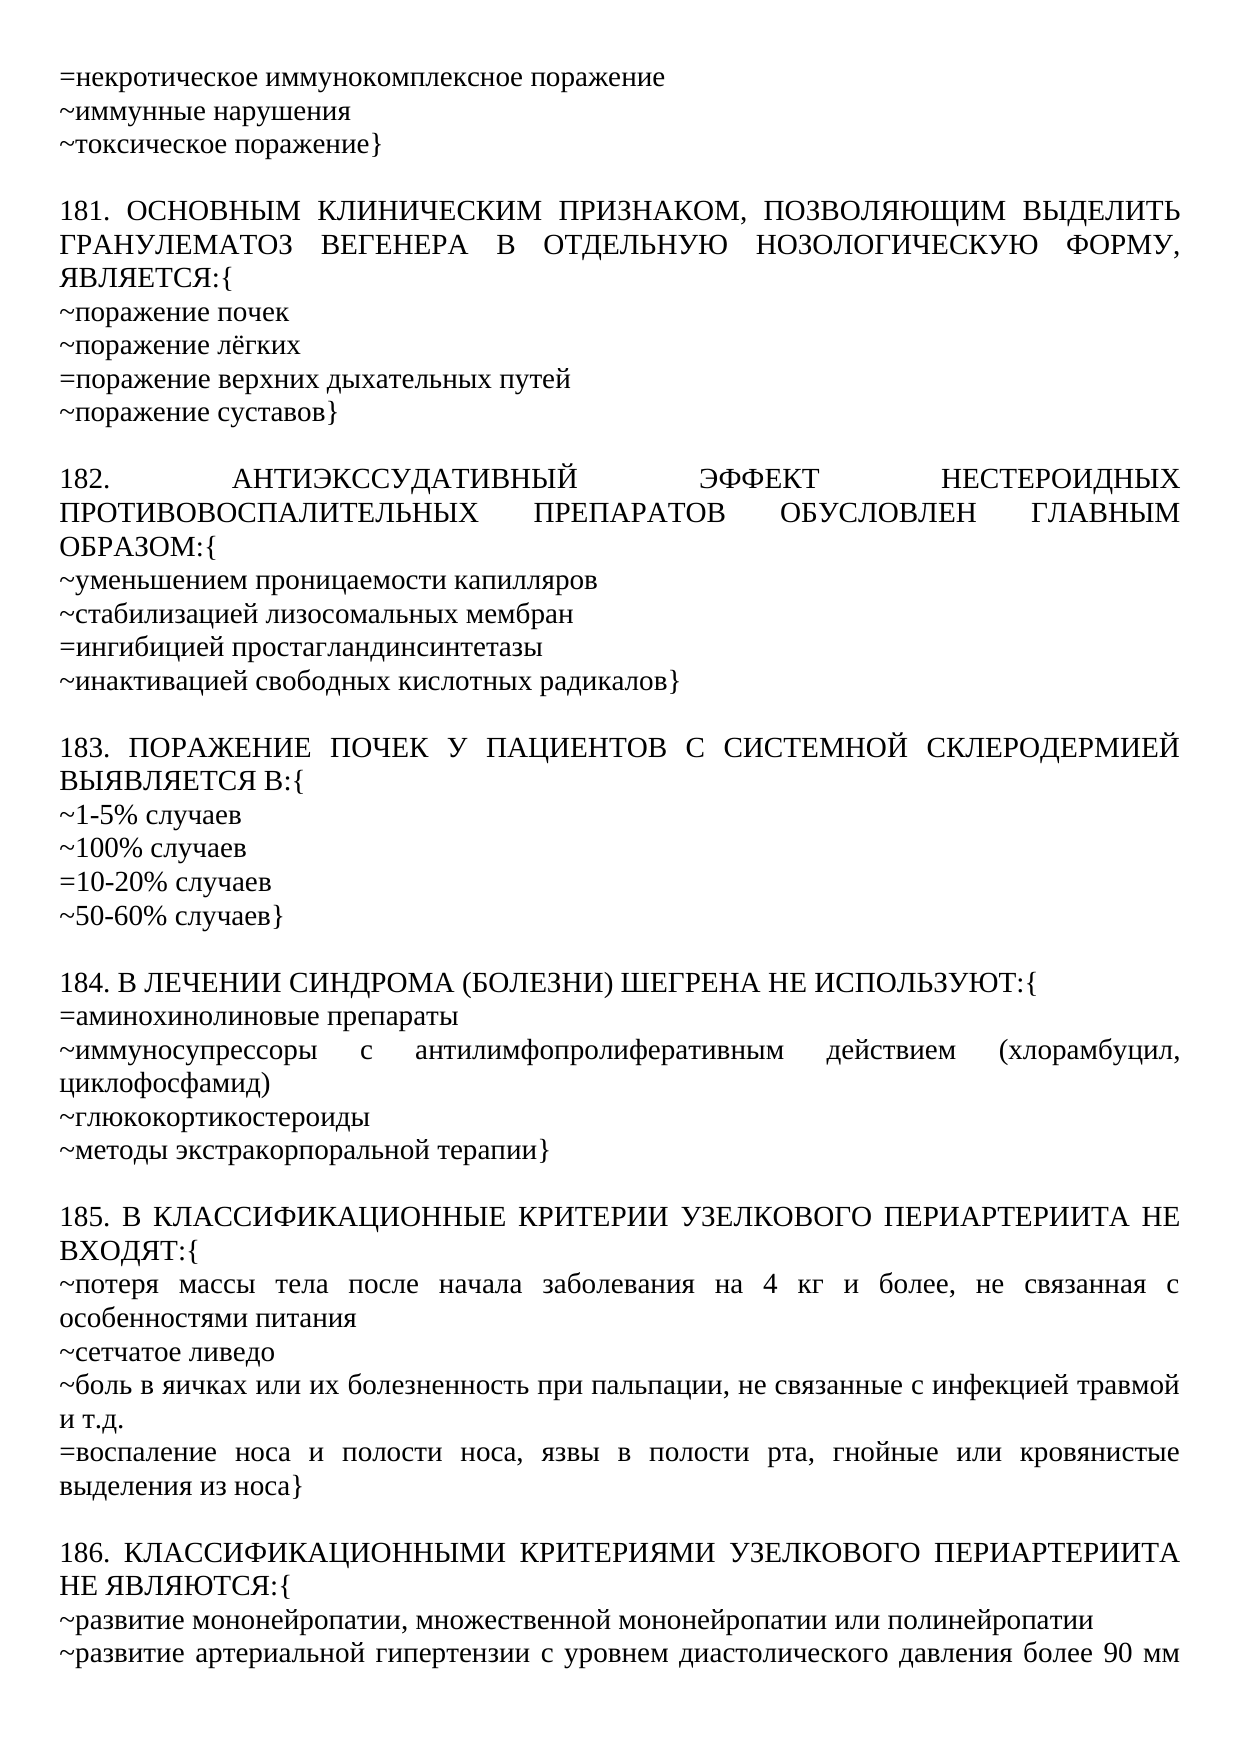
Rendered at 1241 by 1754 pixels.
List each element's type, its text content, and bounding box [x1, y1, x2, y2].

text ~иммунные нарушения [59, 93, 1181, 126]
text ~стабилизацией лизосомальных мембран [59, 596, 1181, 629]
text =ингибицией простагландинсинтетазы [59, 629, 1181, 663]
text =воспаление носа и полости носа, язвы в полости рта, гнойные или кровянистые выделения из носа} [59, 1434, 1181, 1501]
text ~развитие мононейропатии, множественной мононейропатии или полинейропатии [59, 1602, 1181, 1636]
text =аминохинолиновые препараты [59, 998, 1181, 1032]
text ~поражение почек [59, 294, 1181, 327]
text ~инактивацией свободных кислотных радикалов} [59, 663, 1181, 696]
text ~уменьшением проницаемости капилляров [59, 562, 1181, 596]
text ~потеря массы тела после начала заболевания на 4 кг и более, не связанная с особенностями питания [59, 1267, 1181, 1334]
text 181. ОСНОВНЫМ КЛИНИЧЕСКИМ ПРИЗНАКОМ, ПОЗВОЛЯЮЩИМ ВЫДЕЛИТЬ ГРАНУЛЕМАТОЗ ВЕГЕНЕРА В ОТДЕЛЬНУЮ НОЗОЛОГИЧЕСКУЮ ФОРМУ, ЯВЛЯЕТСЯ:{ [59, 193, 1181, 294]
text 185. В КЛАССИФИКАЦИОННЫЕ КРИТЕРИИ УЗЕЛКОВОГО ПЕРИАРТЕРИИТА НЕ ВХОДЯТ:{ [59, 1199, 1181, 1267]
text =10-20% случаев [59, 864, 1181, 898]
text 186. КЛАССИФИКАЦИОННЫМИ КРИТЕРИЯМИ УЗЕЛКОВОГО ПЕРИАРТЕРИИТА НЕ ЯВЛЯЮТСЯ:{ [59, 1535, 1181, 1602]
text 182. АНТИЭКССУДАТИВНЫЙ ЭФФЕКТ НЕСТЕРОИДНЫХ ПРОТИВОВОСПАЛИТЕЛЬНЫХ ПРЕПАРАТОВ ОБУСЛОВЛЕН ГЛАВНЫМ ОБРАЗОМ:{ [59, 462, 1181, 562]
text ~токсическое поражение} [59, 126, 1181, 160]
text =поражение верхних дыхательных путей [59, 361, 1181, 394]
text ~100% случаев [59, 831, 1181, 864]
text ~иммуносупрессоры с антилимфопролиферативным действием (хлорамбуцил, циклофосфамид) [59, 1032, 1181, 1099]
text ~глюкокортикостероиды [59, 1099, 1181, 1132]
text =некротическое иммунокомплексное поражение [59, 59, 1181, 93]
text ~1-5% случаев [59, 797, 1181, 831]
text 184. В ЛЕЧЕНИИ СИНДРОМА (БОЛЕЗНИ) ШЕГРЕНА НЕ ИСПОЛЬЗУЮТ:{ [59, 965, 1181, 998]
text ~поражение лёгких [59, 327, 1181, 361]
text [59, 1636, 1181, 1669]
text ~сетчатое ливедо [59, 1334, 1181, 1367]
text ~боль в яичках или их болезненность при пальпации, не связанные с инфекцией травмой и т.д. [59, 1367, 1181, 1434]
text 183. ПОРАЖЕНИЕ ПОЧЕК У ПАЦИЕНТОВ С СИСТЕМНОЙ СКЛЕРОДЕРМИЕЙ ВЫЯВЛЯЕТСЯ В:{ [59, 730, 1181, 797]
text ~поражение суставов} [59, 394, 1181, 428]
text ~методы экстракорпоральной терапии} [59, 1132, 1181, 1166]
text ~50-60% случаев} [59, 898, 1181, 931]
